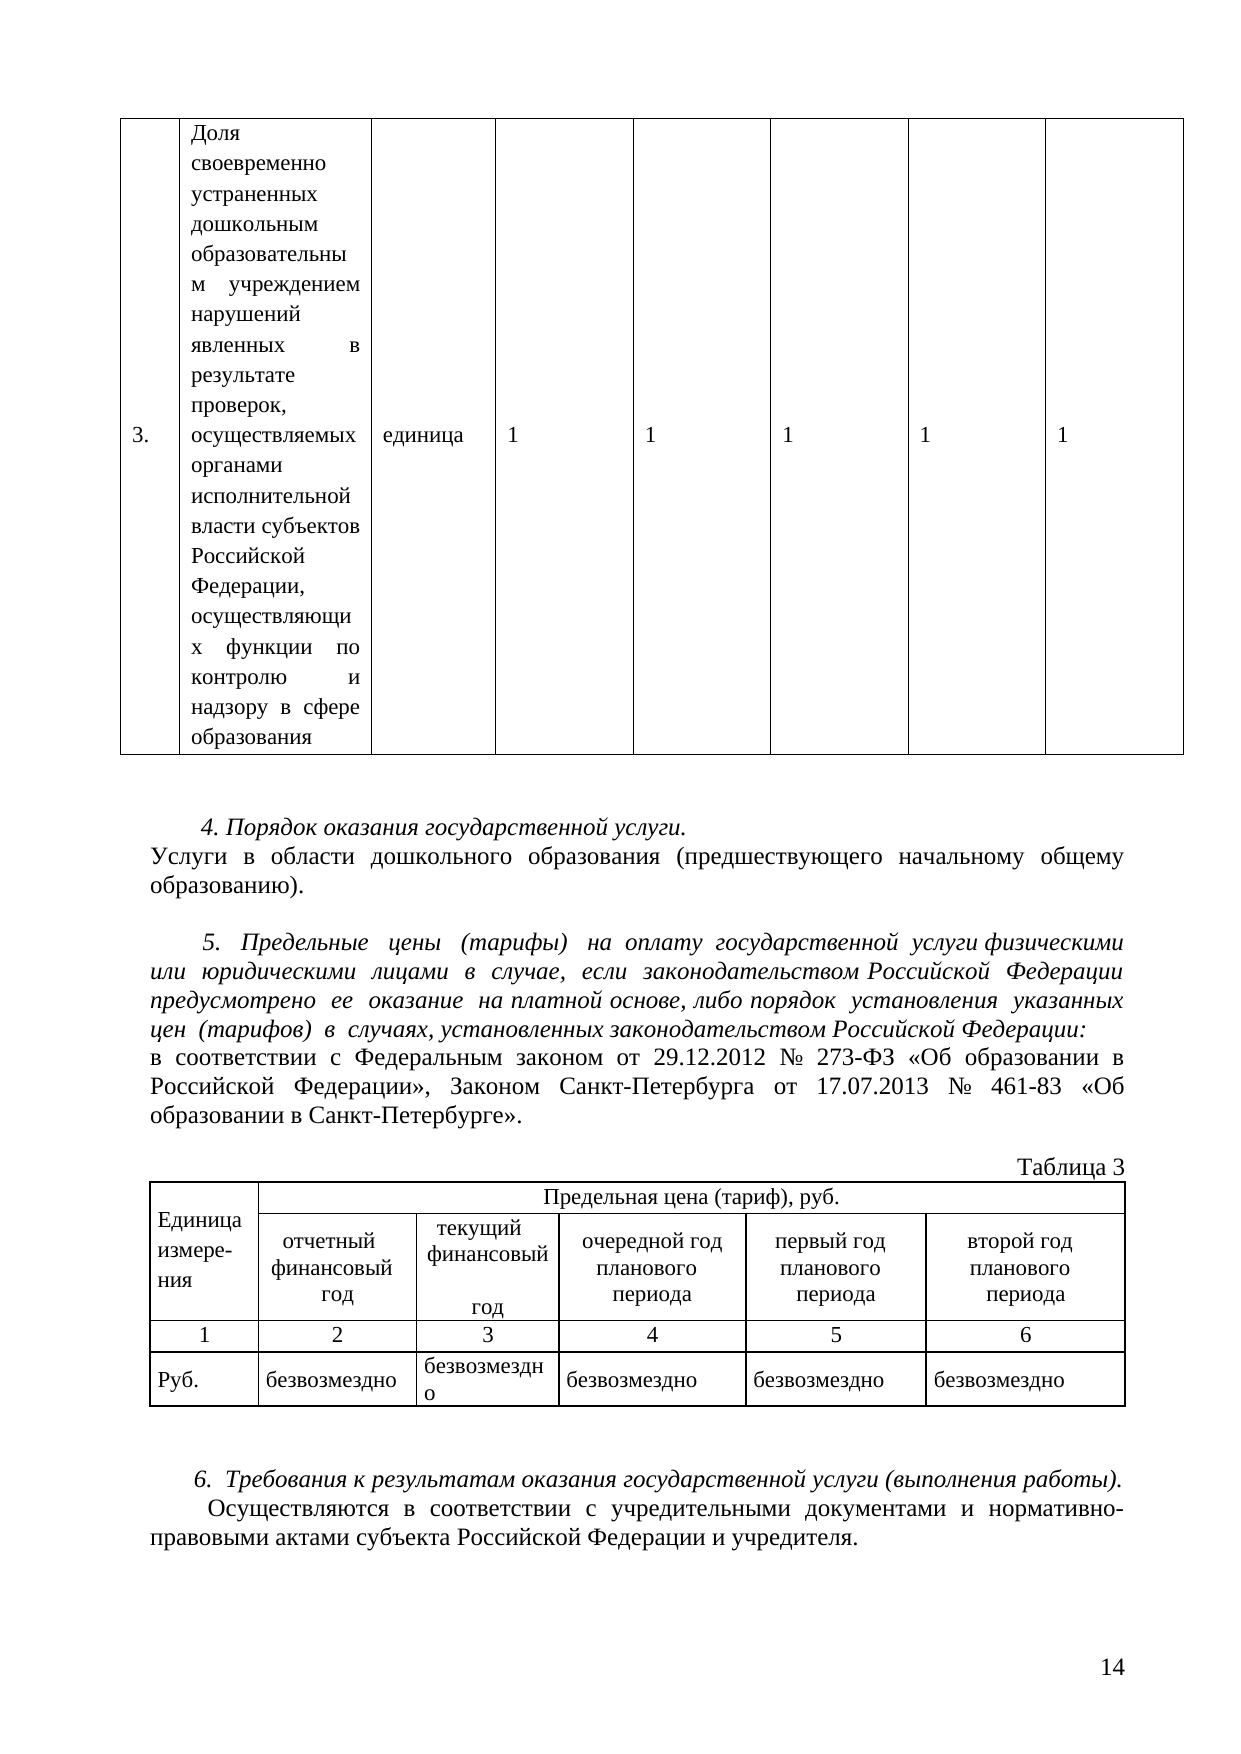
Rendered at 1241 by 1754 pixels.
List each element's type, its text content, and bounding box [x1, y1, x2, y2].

text Услуги в области дошкольного образования (предшествующего начальному общему образованию). [150, 841, 1125, 899]
table_cell 1 [151, 1321, 258, 1351]
table_cell 1 [496, 119, 633, 754]
table_cell Руб. [151, 1353, 258, 1405]
text 5. Предельные цены (тарифы) на оплату государственной услуги физическими или юридическими лицами в случае, если законодательством Российской Федерации предусмотрено ее оказание на платной основе, либо порядок установления указанных цен (тарифов) в случаях, установленных законодательством Российской Федерации: [150, 927, 1125, 1042]
table_cell безвозмездно [560, 1353, 745, 1405]
table_cell безвозмездно [747, 1353, 925, 1405]
table_cell 1 [634, 119, 770, 754]
text 6. Требования к результатам оказания государственной услуги (выполнения работы). [150, 1464, 1125, 1493]
table_cell 2 [259, 1321, 416, 1351]
table_cell 6 [927, 1321, 1124, 1351]
text в соответствии с Федеральным законом от 29.12.2012 № 273-ФЗ «Об образовании в Российской Федерации», Законом Санкт-Петербурга от 17.07.2013 № 461-83 «Об образовании в Санкт-Петербурге». [150, 1042, 1125, 1129]
table_header Единица измере-ния [151, 1183, 258, 1319]
table_cell 3. [121, 119, 179, 754]
table_cell первый год планового периода [747, 1214, 925, 1319]
table_cell безвозмездно [417, 1353, 558, 1405]
table_cell безвозмездно [259, 1353, 416, 1405]
table_cell 1 [771, 119, 908, 754]
table_cell второй год планового периода [927, 1214, 1124, 1319]
table_header Предельная цена (тариф), руб. [259, 1183, 1124, 1213]
table_cell 5 [747, 1321, 925, 1351]
table_cell очередной год планового периода [560, 1214, 745, 1319]
table_cell безвозмездно [927, 1353, 1124, 1405]
table_cell текущий финансовый год [417, 1214, 558, 1319]
table_cell отчетный финансовый год [259, 1214, 416, 1319]
table_cell 1 [1046, 119, 1183, 754]
table_cell 1 [909, 119, 1045, 754]
table_cell 3 [417, 1321, 558, 1351]
text 4. Порядок оказания государственной услуги. [150, 812, 1125, 841]
text Осуществляются в соответствии с учредительными документами и нормативно- правовыми актами субъекта Российской Федерации и учредителя. [150, 1493, 1125, 1551]
table_cell 4 [560, 1321, 745, 1351]
text Таблица 3 [150, 1152, 1125, 1181]
table_cell единица [372, 119, 495, 754]
table_cell Доля своевременно устраненных дошкольным образовательным учреждением нарушений явленных в результате проверок, осуществляемых органами исполнительной власти субъектов Российской Федерации, осуществляющих функции по контролю и надзору в сфере образования [180, 119, 371, 754]
